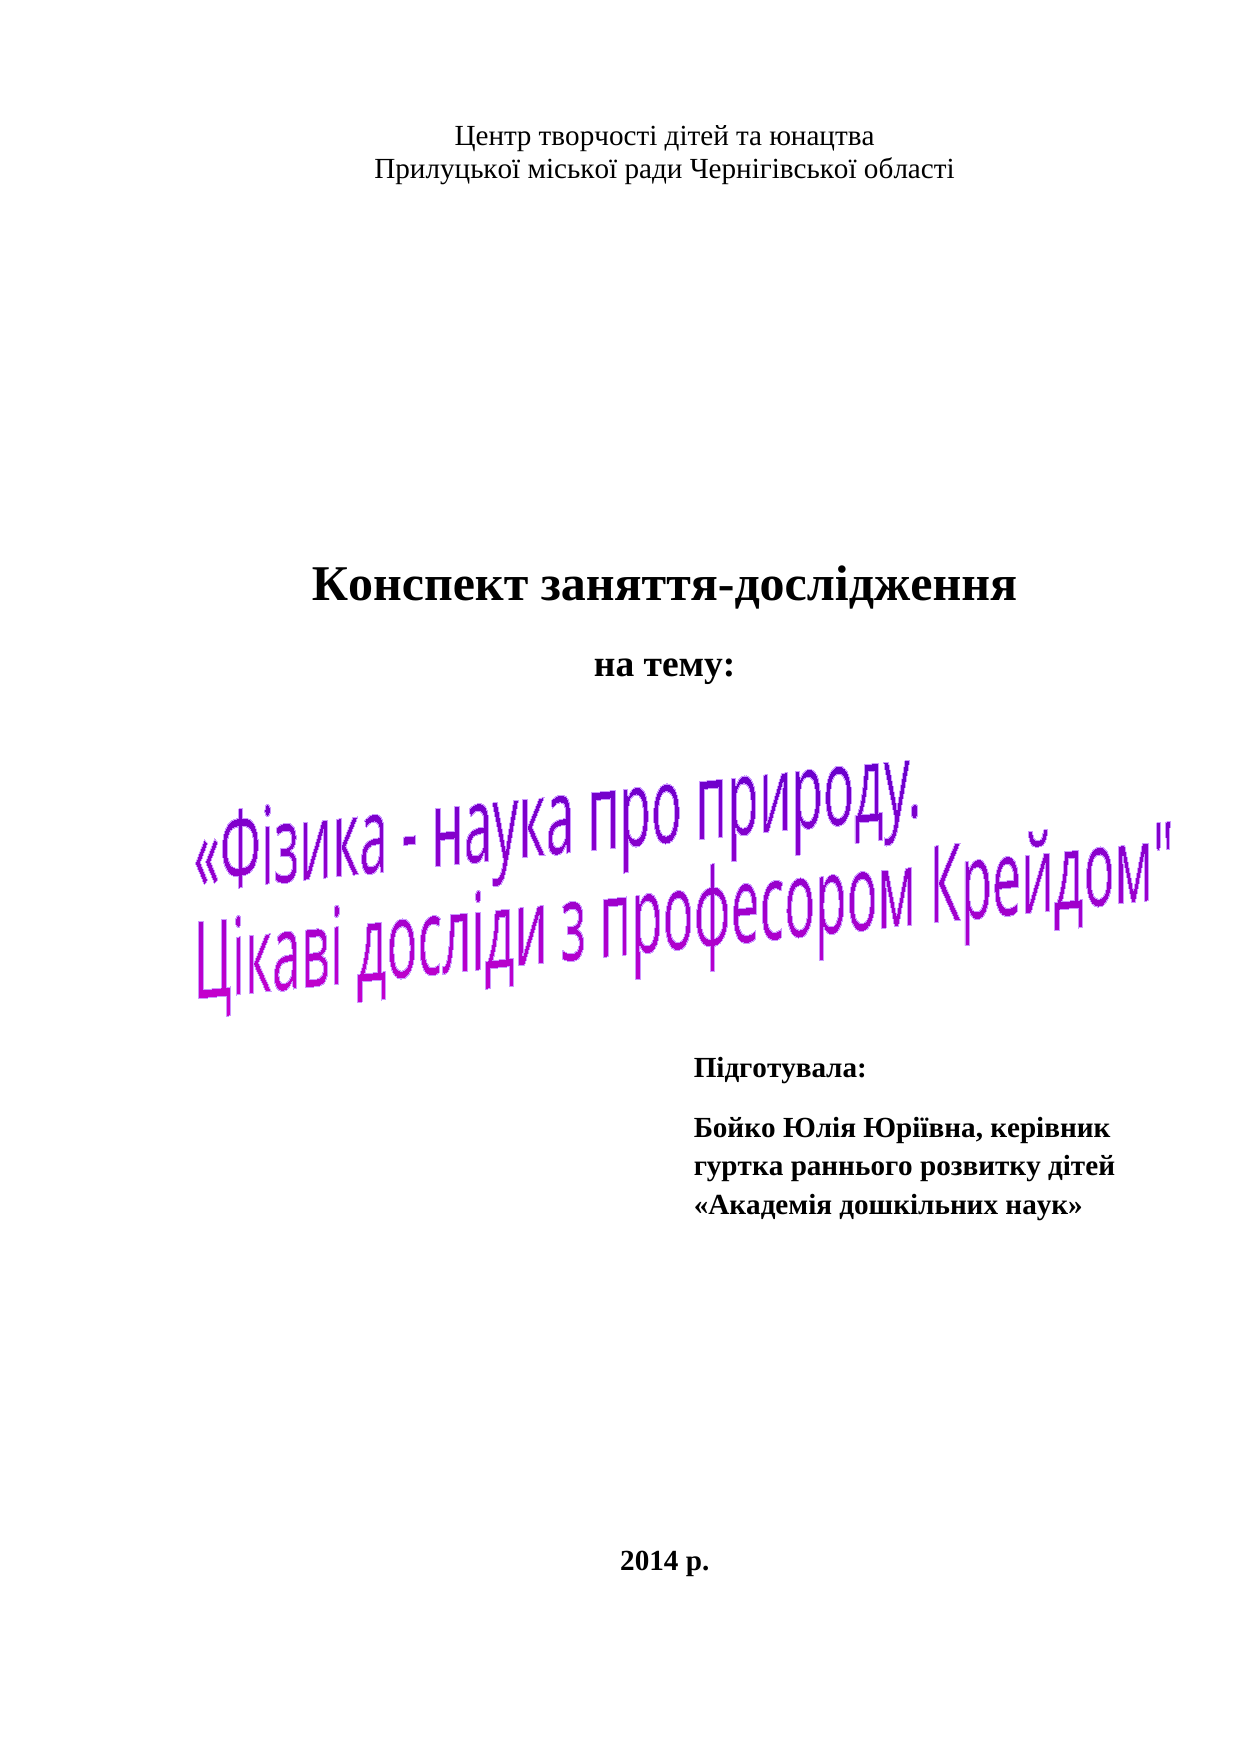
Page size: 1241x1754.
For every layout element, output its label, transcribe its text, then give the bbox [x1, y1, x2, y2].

text Центр творчості дітей та юнацтва [177, 118, 1152, 152]
text на тему: [177, 641, 1152, 684]
text Конспект заняття-дослідження [177, 554, 1152, 612]
text Підготувала: [620, 1050, 1152, 1084]
text Бойко Юлія Юріївна, керівник гуртка раннього розвитку дітей «Академія дошкільних наук» [693, 1110, 1152, 1220]
text 2014 р. [177, 1543, 1152, 1577]
text Прилуцької міської ради Чернігівської області [177, 152, 1152, 185]
